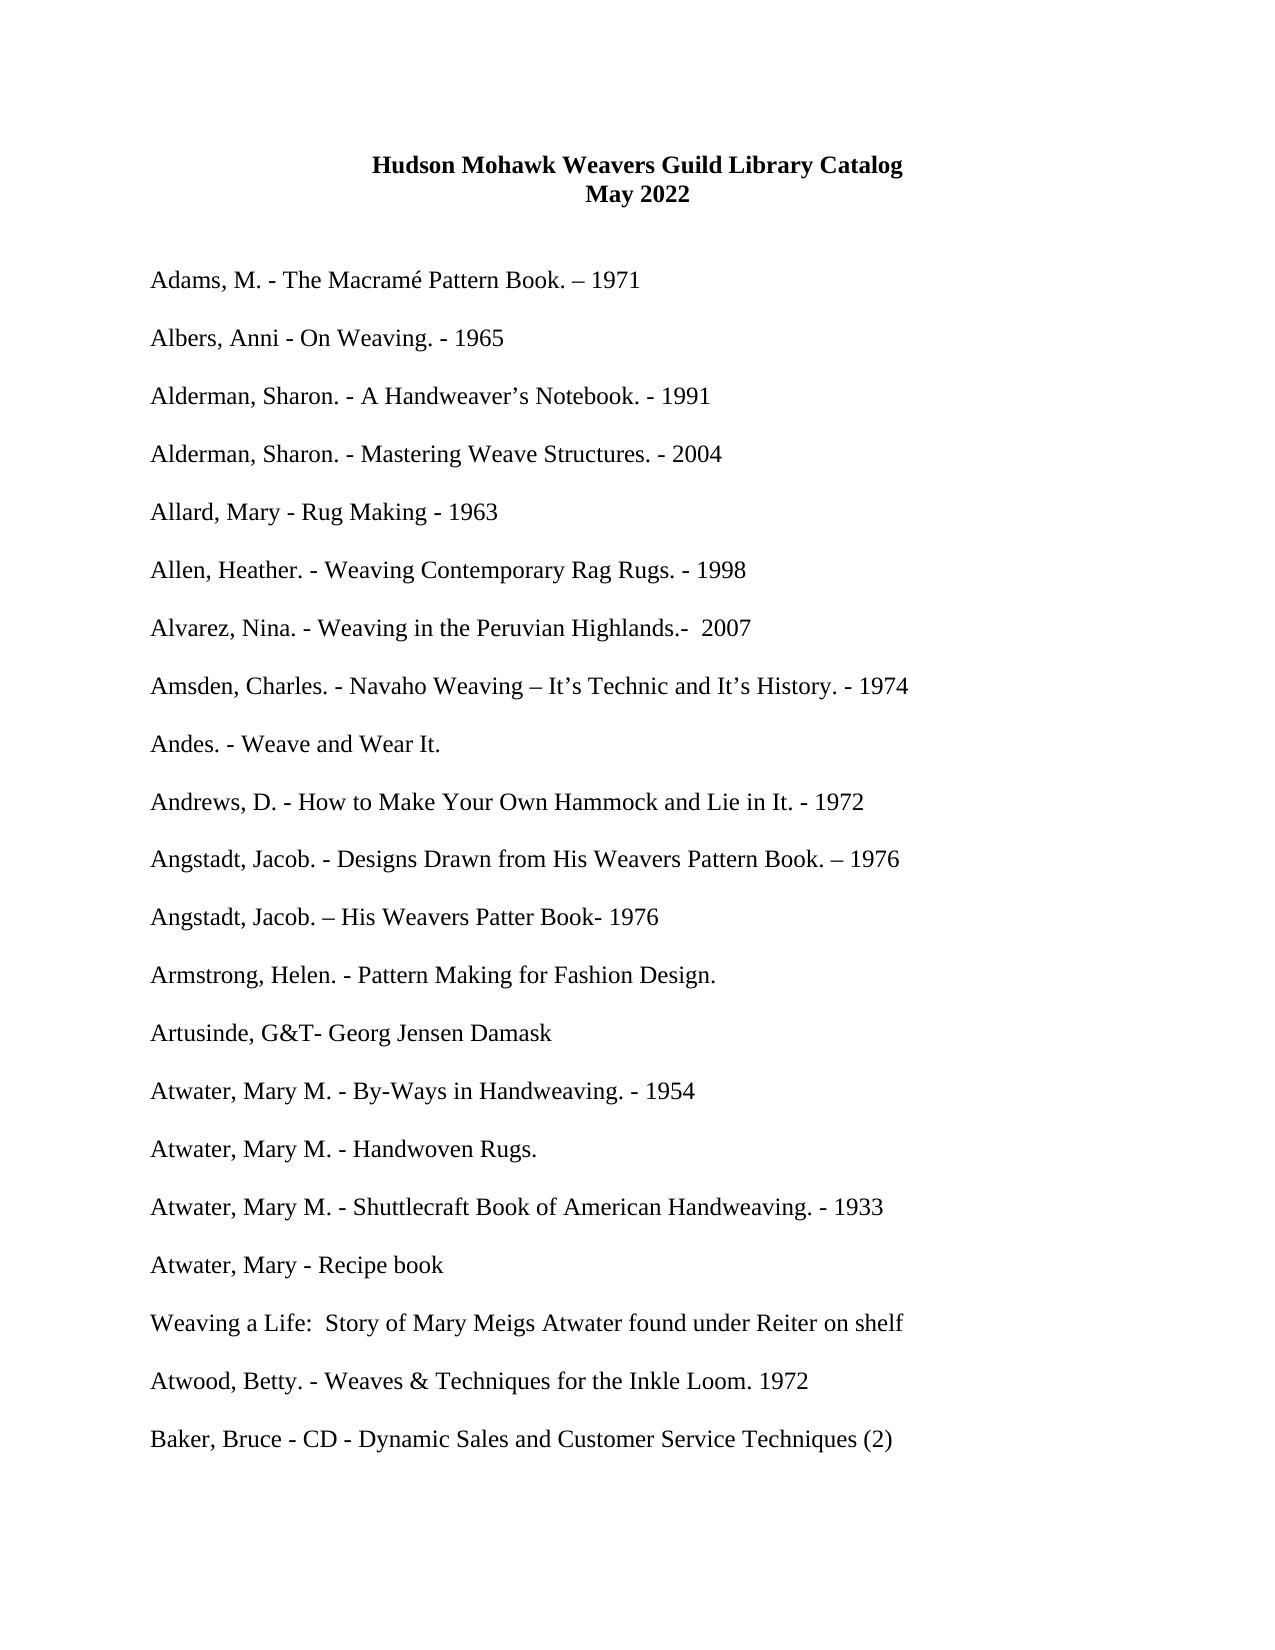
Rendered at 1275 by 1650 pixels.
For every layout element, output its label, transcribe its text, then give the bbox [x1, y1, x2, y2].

text Adams, M. - The Macramé Pattern Book. – 1971 [150, 265, 1125, 294]
text Atwater, Mary M. - By-Ways in Handweaving. - 1954 [150, 1076, 1125, 1105]
text Alvarez, Nina. - Weaving in the Peruvian Highlands.- 2007 [150, 613, 1125, 642]
text Alderman, Sharon. - Mastering Weave Structures. - 2004 [150, 439, 1125, 468]
text Weaving a Life: Story of Mary Meigs Atwater found under Reiter on shelf [150, 1308, 1125, 1337]
text Atwater, Mary M. - Shuttlecraft Book of American Handweaving. - 1933 [150, 1192, 1125, 1221]
text Andrews, D. - How to Make Your Own Hammock and Lie in It. - 1972 [150, 787, 1125, 815]
text Allard, Mary - Rug Making - 1963 [150, 497, 1125, 526]
text Hudson Mohawk Weavers Guild Library Catalog [150, 150, 1125, 179]
text Atwater, Mary - Recipe book [150, 1250, 1125, 1279]
text Armstrong, Helen. - Pattern Making for Fashion Design. [150, 960, 1125, 989]
text Albers, Anni - On Weaving. - 1965 [150, 323, 1125, 352]
text Angstadt, Jacob. - Designs Drawn from His Weavers Pattern Book. – 1976 [150, 844, 1125, 873]
text Alderman, Sharon. - A Handweaver’s Notebook. - 1991 [150, 381, 1125, 410]
text Atwood, Betty. - Weaves & Techniques for the Inkle Loom. 1972 [150, 1366, 1125, 1394]
text Baker, Bruce - CD - Dynamic Sales and Customer Service Techniques (2) [150, 1424, 1125, 1452]
text Amsden, Charles. - Navaho Weaving – It’s Technic and It’s History. - 1974 [150, 671, 1125, 699]
text Artusinde, G&T- Georg Jensen Damask [150, 1018, 1125, 1047]
text Andes. - Weave and Wear It. [150, 729, 1125, 757]
text Atwater, Mary M. - Handwoven Rugs. [150, 1134, 1125, 1163]
text May 2022 [150, 179, 1125, 207]
text Angstadt, Jacob. – His Weavers Patter Book- 1976 [150, 902, 1125, 931]
text Allen, Heather. - Weaving Contemporary Rag Rugs. - 1998 [150, 555, 1125, 584]
